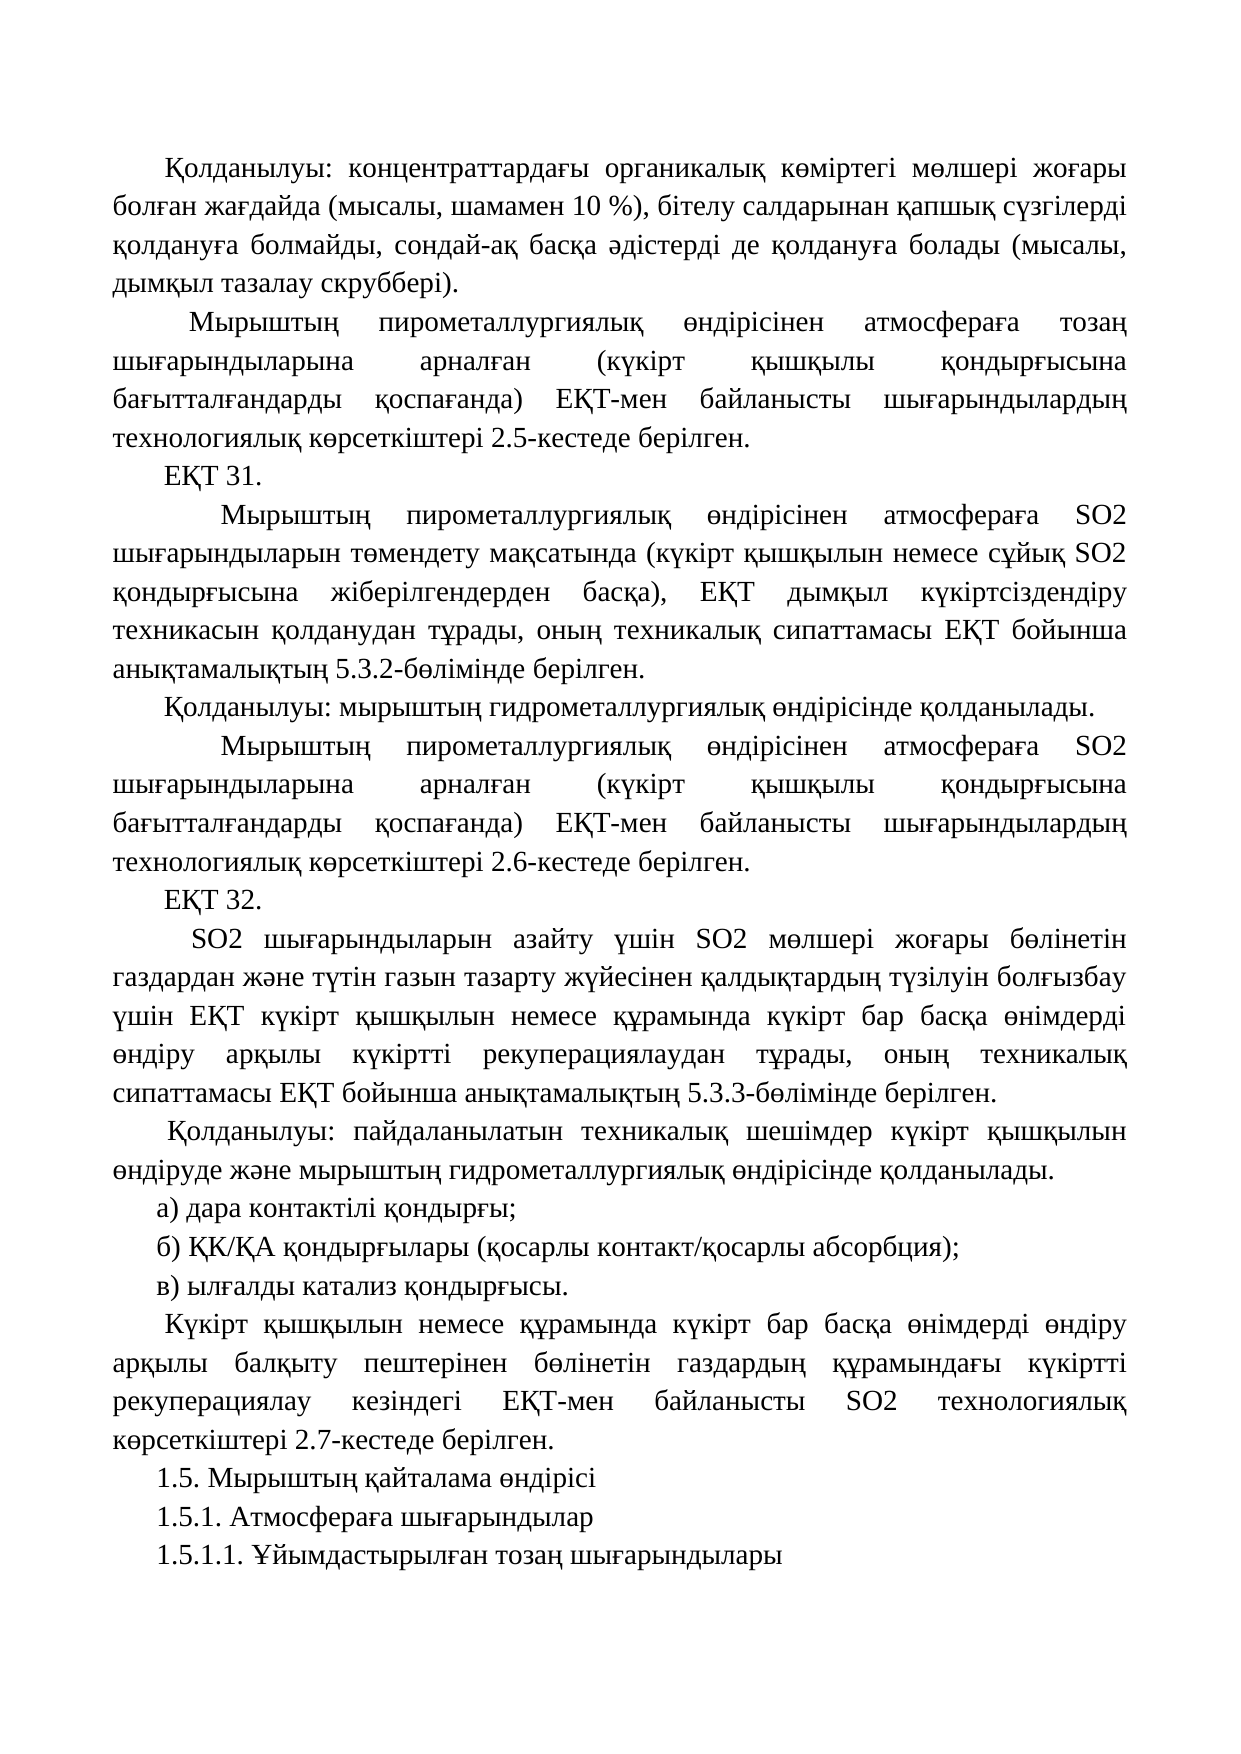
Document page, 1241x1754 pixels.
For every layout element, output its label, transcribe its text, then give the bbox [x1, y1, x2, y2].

text 1.5.1.1. Ұйымдастырылған тозаң шығарындылары [112, 1537, 1128, 1571]
text Күкірт қышқылын немесе құрамында күкірт бар басқа өнімдерді өндіру арқылы балқыту пештерінен бөлінетін газдардың құрамындағы күкіртті рекуперациялау кезіндегі ЕҚТ-мен байланысты SO2 технологиялық көрсеткіштері 2.7-кестеде берілген. [112, 1306, 1128, 1455]
text в) ылғалды катализ қондырғысы. [112, 1268, 1128, 1301]
text Қолданылуы: концентраттардағы органикалық көміртегі мөлшері жоғары болған жағдайда (мысалы, шамамен 10 %), бітелу салдарынан қапшық сүзгілерді қолдануға болмайды, сондай-ақ басқа әдістерді де қолдануға болады (мысалы, дымқыл тазалау скруббері). [112, 150, 1128, 299]
text a) дара контактілі қондырғы; [112, 1191, 1128, 1224]
text SO2 шығарындыларын азайту үшін SO2 мөлшері жоғары бөлінетін газдардан және түтін газын тазарту жүйесінен қалдықтардың түзілуін болғызбау үшін ЕҚT күкірт қышқылын немесе құрамында күкірт бар басқа өнімдерді өндіру арқылы күкіртті рекуперациялаудан тұрады, оның техникалық сипаттамасы ЕҚТ бойынша анықтамалықтың 5.3.3-бөлімінде берілген. [112, 921, 1128, 1108]
text 1.5. Мырыштың қайталама өндірісі [112, 1460, 1128, 1494]
text Мырыштың пирометаллургиялық өндірісінен атмосфераға SO2 шығарындыларын төмендету мақсатында (күкірт қышқылын немесе сұйық SO2 қондырғысына жіберілгендерден басқа), ЕҚT дымқыл күкіртсіздендіру техникасын қолданудан тұрады, оның техникалық сипаттамасы ЕҚТ бойынша анықтамалықтың 5.3.2-бөлімінде берілген. [112, 497, 1128, 684]
text ЕҚТ 31. [112, 458, 1128, 492]
text Мырыштың пирометаллургиялық өндірісінен атмосфераға тозаң шығарындыларына арналған (күкірт қышқылы қондырғысына бағытталғандарды қоспағанда) ЕҚТ-мен байланысты шығарындылардың технологиялық көрсеткіштері 2.5-кестеде берілген. [112, 304, 1128, 453]
text Қолданылуы: мырыштың гидрометаллургиялық өндірісінде қолданылады. [112, 689, 1128, 723]
text Мырыштың пирометаллургиялық өндірісінен атмосфераға SO2 шығарындыларына арналған (күкірт қышқылы қондырғысына бағытталғандарды қоспағанда) ЕҚТ-мен байланысты шығарындылардың технологиялық көрсеткіштері 2.6-кестеде берілген. [112, 728, 1128, 877]
text б) ҚК/ҚА қондырғылары (қосарлы контакт/қосарлы абсорбция); [112, 1229, 1128, 1263]
text Қолданылуы: пайдаланылатын техникалық шешімдер күкірт қышқылын өндіруде және мырыштың гидрометаллургиялық өндірісінде қолданылады. [112, 1113, 1128, 1186]
text 1.5.1. Атмосфераға шығарындылар [112, 1499, 1128, 1532]
text ЕҚТ 32. [112, 882, 1128, 916]
